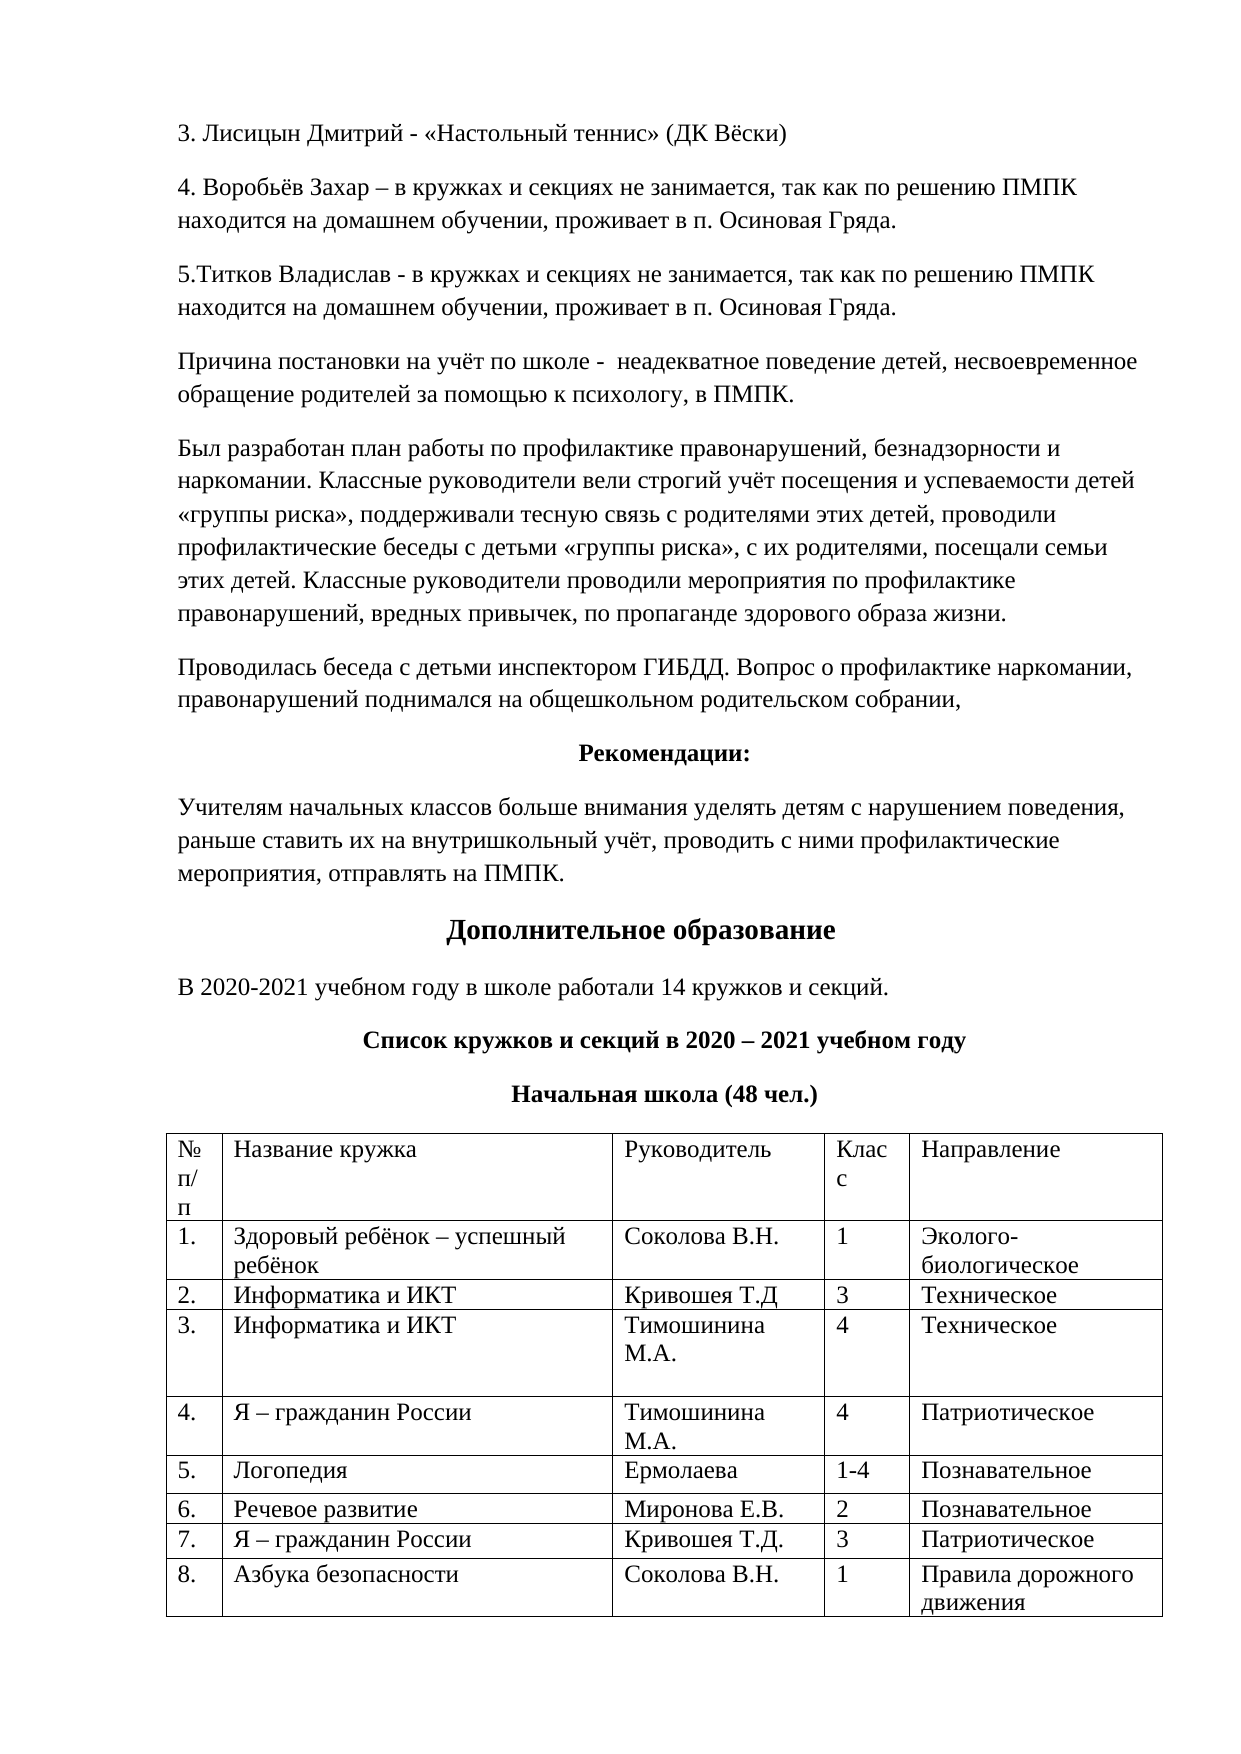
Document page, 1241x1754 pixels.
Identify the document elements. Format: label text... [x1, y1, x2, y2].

text Проводилась беседа с детьми инспектором ГИБДД. Вопрос о профилактике наркомании, правонарушений поднимался на общешкольном родительском собрании, [177, 652, 1152, 713]
table_cell 7. [167, 1524, 222, 1558]
table_cell Тимошинина М.А. [613, 1310, 824, 1396]
text Дополнительное образование [177, 912, 1152, 946]
table_cell Азбука безопасности [223, 1559, 612, 1616]
table_header № п/п [167, 1134, 222, 1220]
table_cell 2. [167, 1280, 222, 1309]
table_cell Логопедия [223, 1456, 612, 1493]
text Список кружков и секций в 2020 – 2021 учебном году [177, 1025, 1152, 1054]
text Учителям начальных классов больше внимания уделять детям с нарушением поведения, раньше ставить их на внутришкольный учёт, проводить с ними профилактические мероприятия, отправлять на ПМПК. [177, 792, 1152, 887]
table_cell Патриотическое [910, 1524, 1162, 1558]
table_cell Техническое [910, 1310, 1162, 1396]
table_cell 6. [167, 1494, 222, 1523]
table_cell Кривошея Т.Д. [613, 1524, 824, 1558]
table_cell 8. [167, 1559, 222, 1616]
table_cell 3 [825, 1524, 909, 1558]
text Причина постановки на учёт по школе - неадекватное поведение детей, несвоевременное обращение родителей за помощью к психологу, в ПМПК. [177, 346, 1152, 407]
table_cell 4 [825, 1310, 909, 1396]
table_cell 1 [825, 1221, 909, 1279]
table_cell Патриотическое [910, 1397, 1162, 1454]
table_cell 1 [825, 1559, 909, 1616]
table_header Направление [910, 1134, 1162, 1220]
table_cell 5. [167, 1456, 222, 1493]
table_cell Я – гражданин России [223, 1397, 612, 1454]
table_cell Здоровый ребёнок – успешный ребёнок [223, 1221, 612, 1279]
text 3. Лисицын Дмитрий - «Настольный теннис» (ДК Вёски) [177, 118, 1152, 147]
table_cell Кривошея Т.Д [613, 1280, 824, 1309]
table_cell Речевое развитие [223, 1494, 612, 1523]
table_header Название кружка [223, 1134, 612, 1220]
table_cell 4. [167, 1397, 222, 1454]
table_cell 4 [825, 1397, 909, 1454]
table_cell Эколого- биологическое [910, 1221, 1162, 1279]
table_cell Соколова В.Н. [613, 1221, 824, 1279]
table_cell 3 [825, 1280, 909, 1309]
table_header Класс [825, 1134, 909, 1220]
text 4. Воробьёв Захар – в кружках и секциях не занимается, так как по решению ПМПК находится на домашнем обучении, проживает в п. Осиновая Гряда. [177, 172, 1152, 234]
table_cell Информатика и ИКТ [223, 1310, 612, 1396]
table_cell Миронова Е.В. [613, 1494, 824, 1523]
table_cell Познавательное [910, 1456, 1162, 1493]
table_cell 2 [825, 1494, 909, 1523]
text 5.Титков Владислав - в кружках и секциях не занимается, так как по решению ПМПК находится на домашнем обучении, проживает в п. Осиновая Гряда. [177, 259, 1152, 321]
table_cell Познавательное [910, 1494, 1162, 1523]
table_cell 3. [167, 1310, 222, 1396]
text Рекомендации: [177, 738, 1152, 767]
text Был разработан план работы по профилактике правонарушений, безнадзорности и наркомании. Классные руководители вели строгий учёт посещения и успеваемости детей «группы риска», поддерживали тесную связь с родителями этих детей, проводили профилактические беседы с детьми «группы риска», с их родителями, посещали семьи этих детей. Классные руководители проводили мероприятия по профилактике правонарушений, вредных привычек, по пропаганде здорового образа жизни. [177, 433, 1152, 626]
table_cell Я – гражданин России [223, 1524, 612, 1558]
table_cell Техническое [910, 1280, 1162, 1309]
table_cell 1-4 [825, 1456, 909, 1493]
text В 2020-2021 учебном году в школе работали 14 кружков и секций. [177, 972, 1152, 1000]
table_cell Информатика и ИКТ [223, 1280, 612, 1309]
table_cell Правила дорожного движения [910, 1559, 1162, 1616]
table_cell Тимошинина М.А. [613, 1397, 824, 1454]
table_cell Соколова В.Н. [613, 1559, 824, 1616]
table_header Руководитель [613, 1134, 824, 1220]
text Начальная школа (48 чел.) [177, 1079, 1152, 1108]
table_cell 1. [167, 1221, 222, 1279]
table_cell Ермолаева [613, 1456, 824, 1493]
